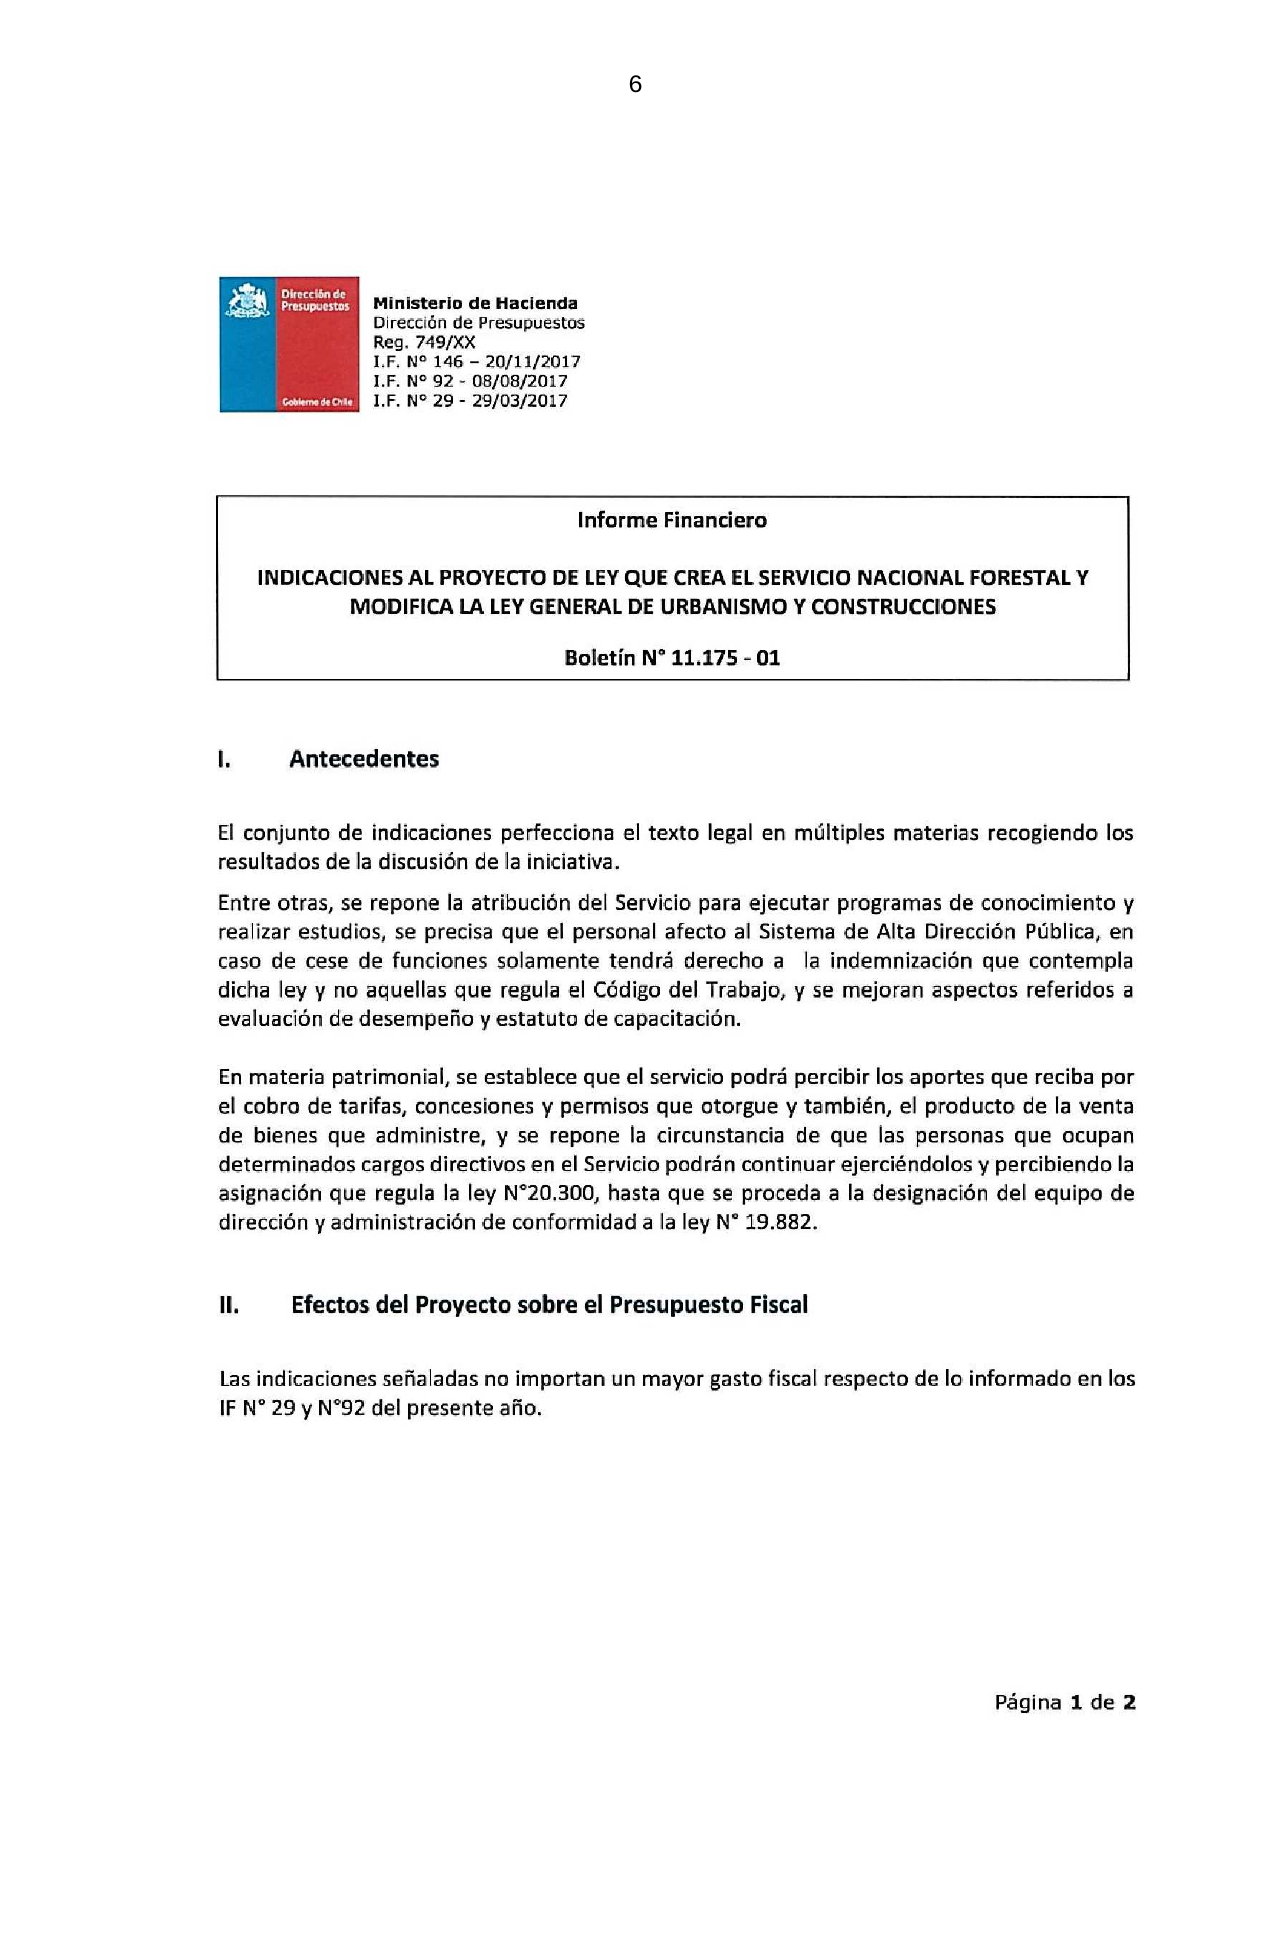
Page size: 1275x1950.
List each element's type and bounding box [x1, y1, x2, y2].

picture [56, 236, 1275, 1744]
